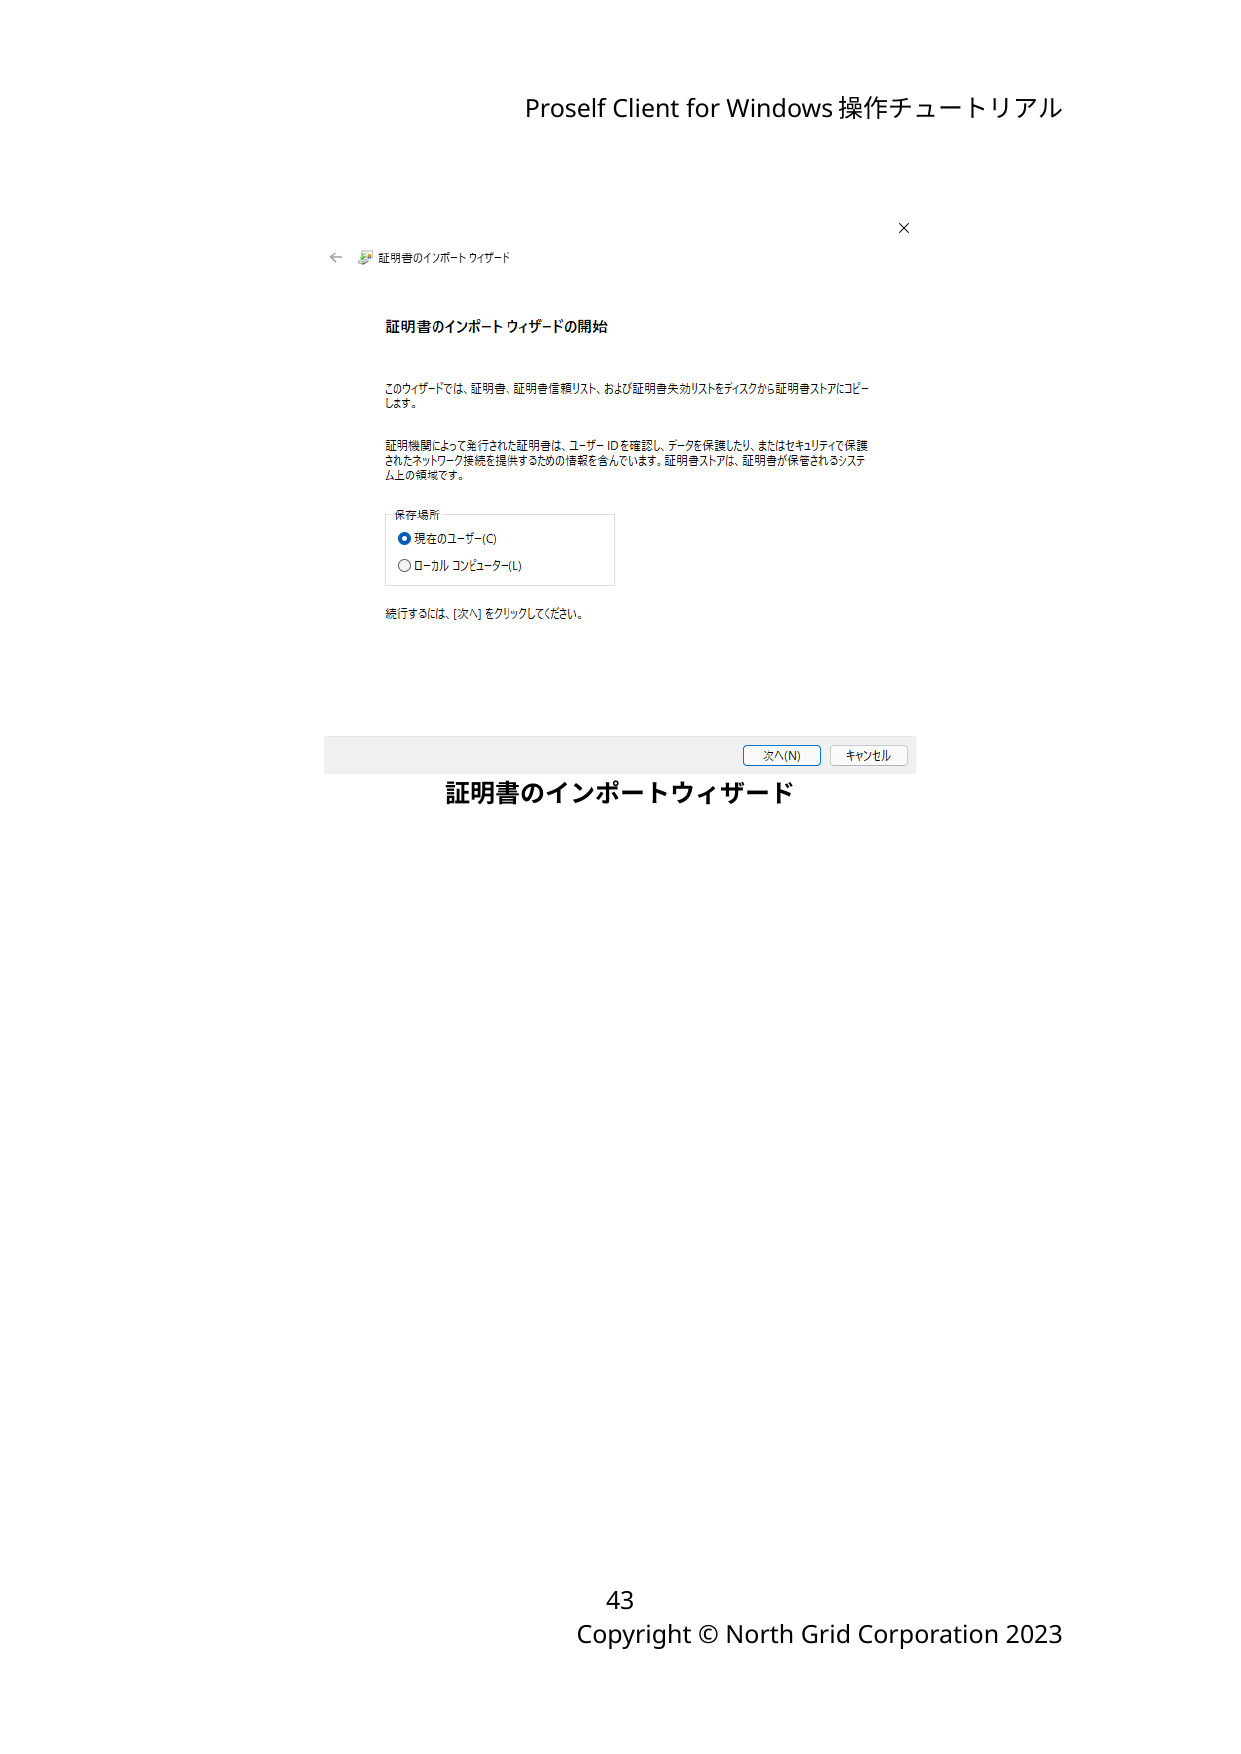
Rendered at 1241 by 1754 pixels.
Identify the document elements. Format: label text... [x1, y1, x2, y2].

text 証明書のインポートウィザード [177, 774, 1063, 810]
picture [323, 216, 917, 774]
